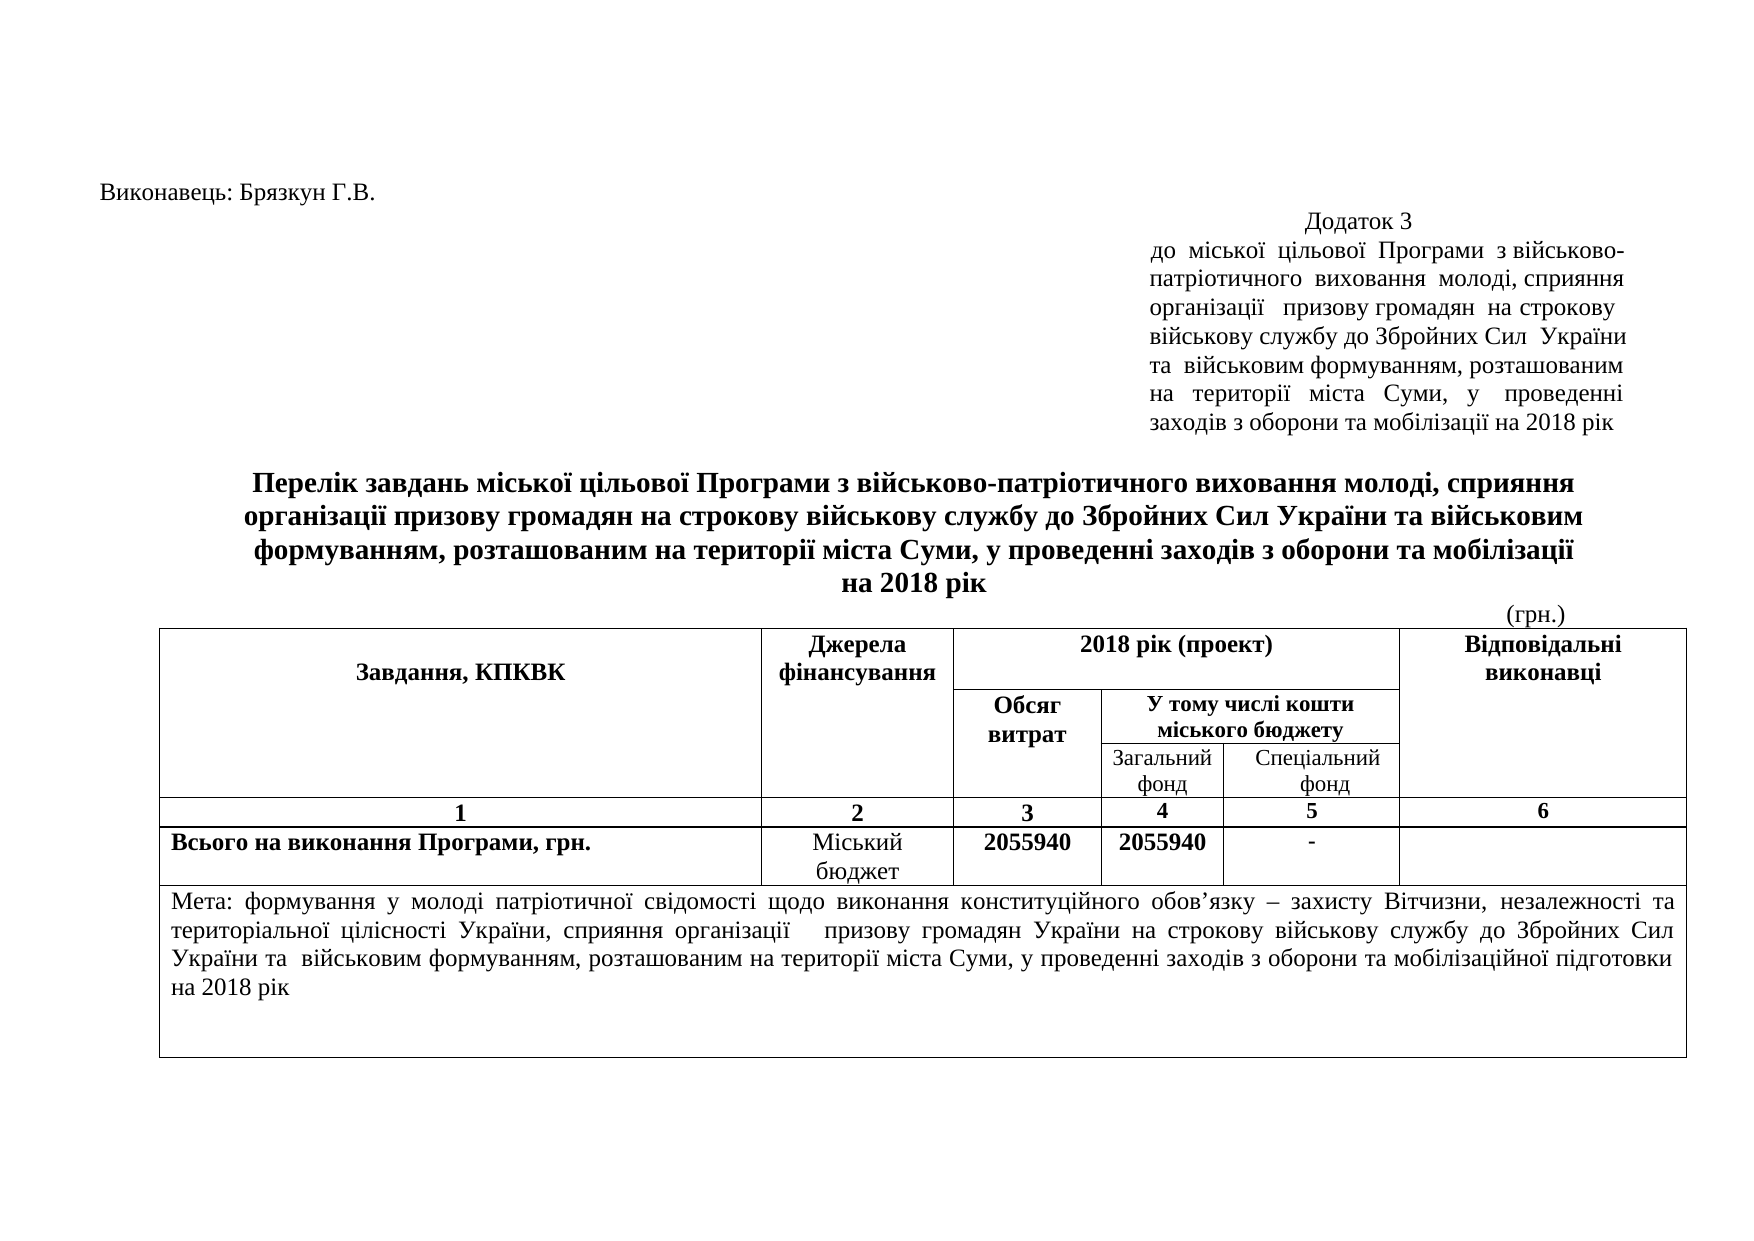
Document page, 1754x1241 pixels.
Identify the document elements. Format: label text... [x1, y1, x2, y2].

table_cell 4 [1102, 798, 1223, 826]
text на 2018 рік [192, 565, 1636, 599]
table_header Джерела фінансування [762, 629, 953, 797]
table_cell [1400, 828, 1686, 885]
table_cell - [1224, 828, 1399, 885]
table_header Відповідальні виконавці [1400, 629, 1686, 797]
table_cell 1 [160, 798, 761, 826]
table_cell У тому числі кошти міського бюджету [1102, 690, 1399, 743]
table_cell Спеціальний фонд [1224, 744, 1399, 797]
table_cell Обсяг витрат [954, 690, 1101, 797]
table_cell 3 [954, 798, 1101, 826]
table_cell Загальний фонд [1102, 744, 1223, 797]
text до міської цільової Програми з військово-патріотичного виховання молоді, сприяння організації призову громадян на строкову військову службу до Збройних Сил України та військовим формуванням, розташованим на території міста Суми, у проведенні заходів з оборони та мобілізації на 2018 рік [313, 235, 1636, 436]
table_header Завдання, КПКВК [160, 629, 761, 797]
table_cell 2 [762, 798, 953, 826]
table_cell Мета: формування у молоді патріотичної свідомості щодо виконання конституційного обов’язку – захисту Вітчизни, незалежності та територіальної цілісності України, сприяння організації призову громадян України на строкову військову службу до Збройних Сил України та військовим формуванням, розташованим на території міста Суми, у проведенні заходів з оборони та мобілізаційної підготовки на 2018 рік [160, 886, 1686, 1057]
text Перелік завдань міської цільової Програми з військово-патріотичного виховання молоді, сприяння організації призову громадян на строкову військову службу до Збройних Сил України та військовим формуванням, розташованим на території міста Суми, у проведенні заходів з оборони та мобілізації [192, 465, 1636, 565]
text Виконавець: Брязкун Г.В. [99, 177, 1636, 206]
table_cell Міський бюджет [762, 828, 953, 885]
subtitle Додаток 3 [1224, 206, 1636, 235]
table_cell 5 [1224, 798, 1399, 826]
table_header 2018 рік (проект) [954, 629, 1399, 689]
table_cell Всього на виконання Програми, грн. [160, 828, 761, 885]
table_cell 6 [1400, 798, 1686, 826]
table_cell 2055940 [954, 828, 1101, 885]
text (грн.) [192, 599, 1636, 628]
table_cell 2055940 [1102, 828, 1223, 885]
